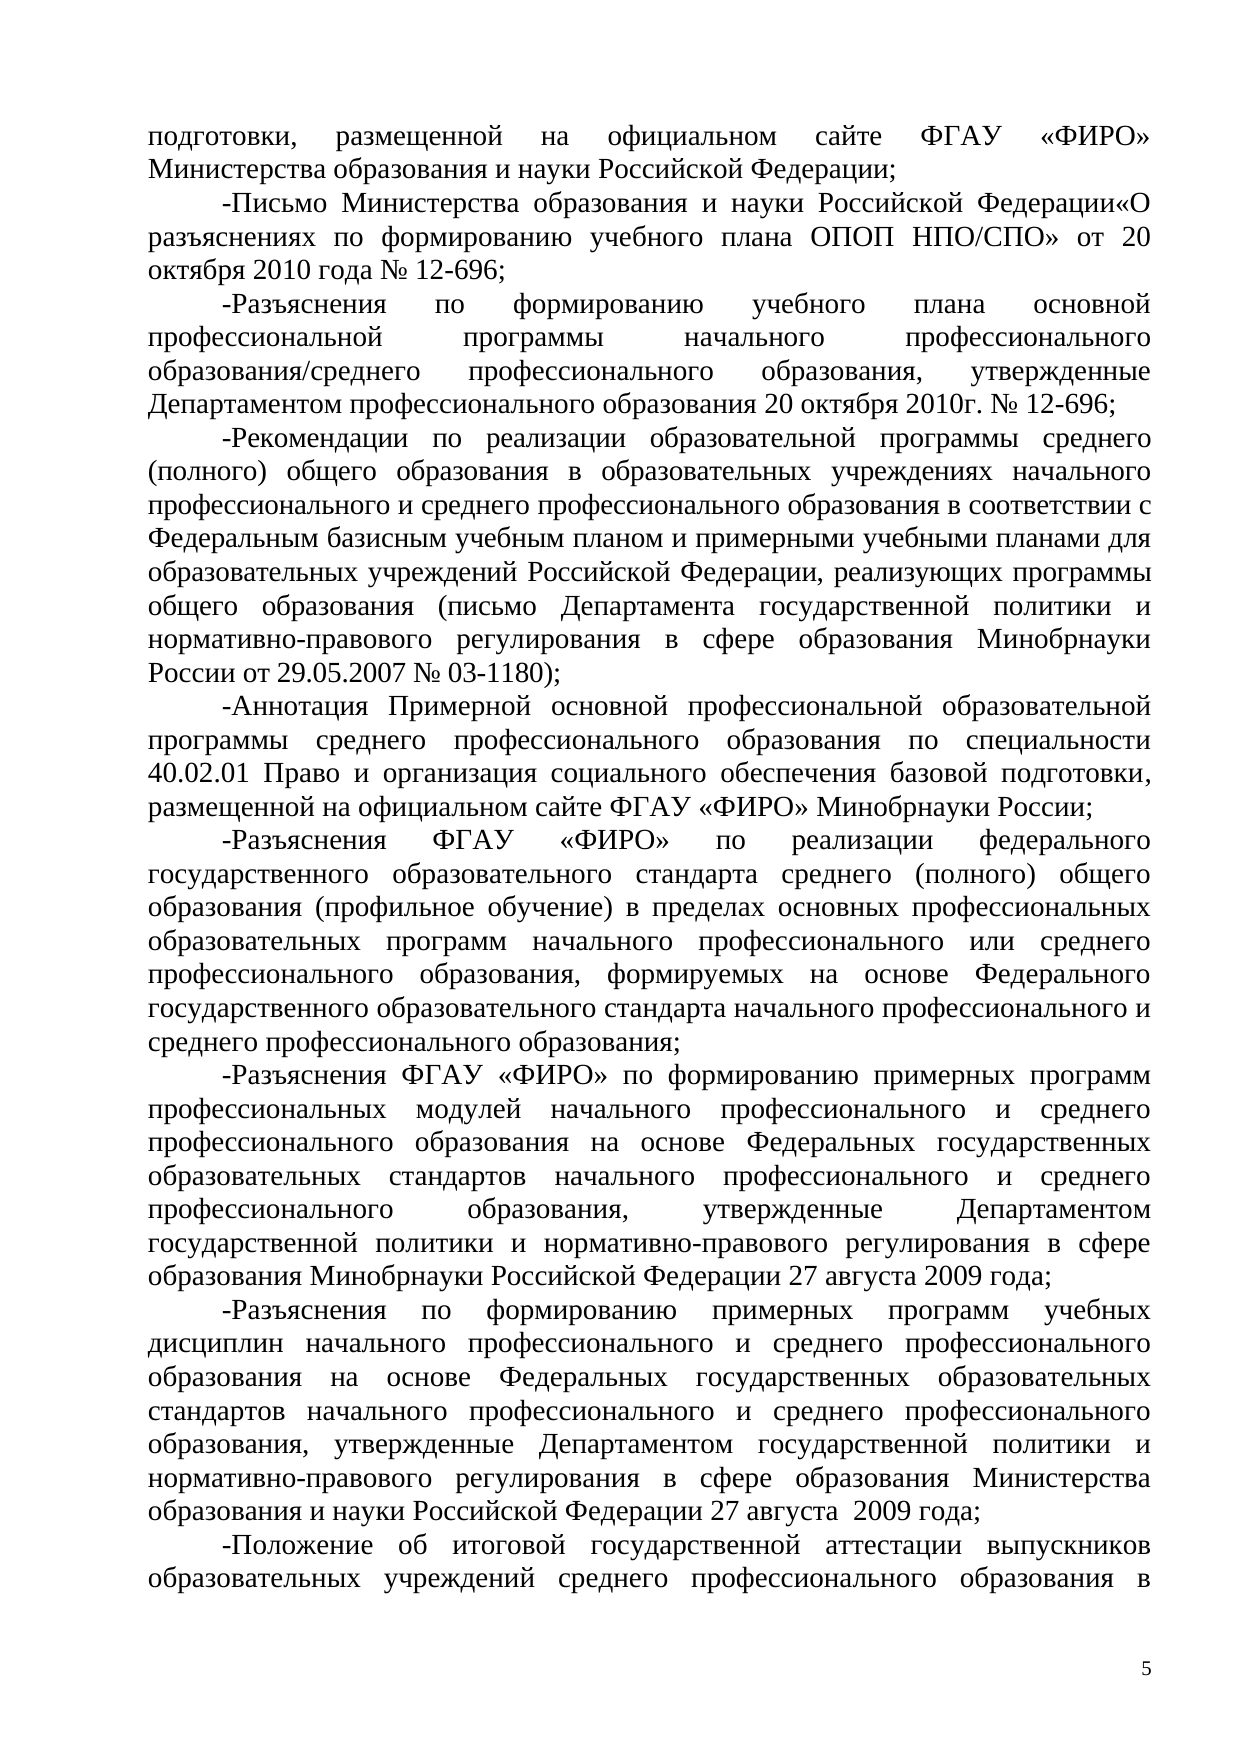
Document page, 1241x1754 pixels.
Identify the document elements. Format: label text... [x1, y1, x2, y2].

text -Рекомендации по реализации образовательной программы среднего (полного) общего образования в образовательных учреждениях начального профессионального и среднего профессионального образования в соответствии с Федеральным базисным учебным планом и примерными учебными планами для образовательных учреждений Российской Федерации, реализующих программы общего образования (письмо Департамента государственной политики и нормативно-правового регулирования в сфере образования Минобрнауки России от 29.05.2007 № 03-1180); [148, 420, 1152, 688]
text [148, 1527, 1152, 1594]
text -Разъяснения ФГАУ «ФИРО» по реализации федерального государственного образовательного стандарта среднего (полного) общего образования (профильное обучение) в пределах основных профессиональных образовательных программ начального профессионального или среднего профессионального образования, формируемых на основе Федерального государственного образовательного стандарта начального профессионального и среднего профессионального образования; [148, 822, 1152, 1057]
text -Разъяснения по формированию примерных программ учебных дисциплин начального профессионального и среднего профессионального образования на основе Федеральных государственных образовательных стандартов начального профессионального и среднего профессионального образования, утвержденные Департаментом государственной политики и нормативно-правового регулирования в сфере образования Министерства образования и науки Российской Федерации 27 августа ; [148, 1292, 1152, 1527]
text -Письмо Министерства образования и науки Российской Федерации«О разъяснениях по формированию учебного плана ОПОП НПО/СПО» от 20 октября 2010 года № 12-696; [148, 185, 1152, 286]
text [148, 118, 1152, 185]
text -Аннотация Примерной основной профессиональной образовательной программы среднего профессионального образования по специальности 40.02.01 Право и организация социального обеспечения базовой подготовки, размещенной на официальном сайте ФГАУ «ФИРО» Минобрнауки России; [148, 688, 1152, 822]
text -Разъяснения ФГАУ «ФИРО» по формированию примерных программ профессиональных модулей начального профессионального и среднего профессионального образования на основе Федеральных государственных образовательных стандартов начального профессионального и среднего профессионального образования, утвержденные Департаментом государственной политики и нормативно-правового регулирования в сфере образования Минобрнауки Российской Федерации 27 августа ; [148, 1057, 1152, 1292]
text -Разъяснения по формированию учебного плана основной профессиональной программы начального профессионального образования/среднего профессионального образования, утвержденные Департаментом профессионального образования 20 октября 2010г. № 12-696; [148, 286, 1152, 420]
